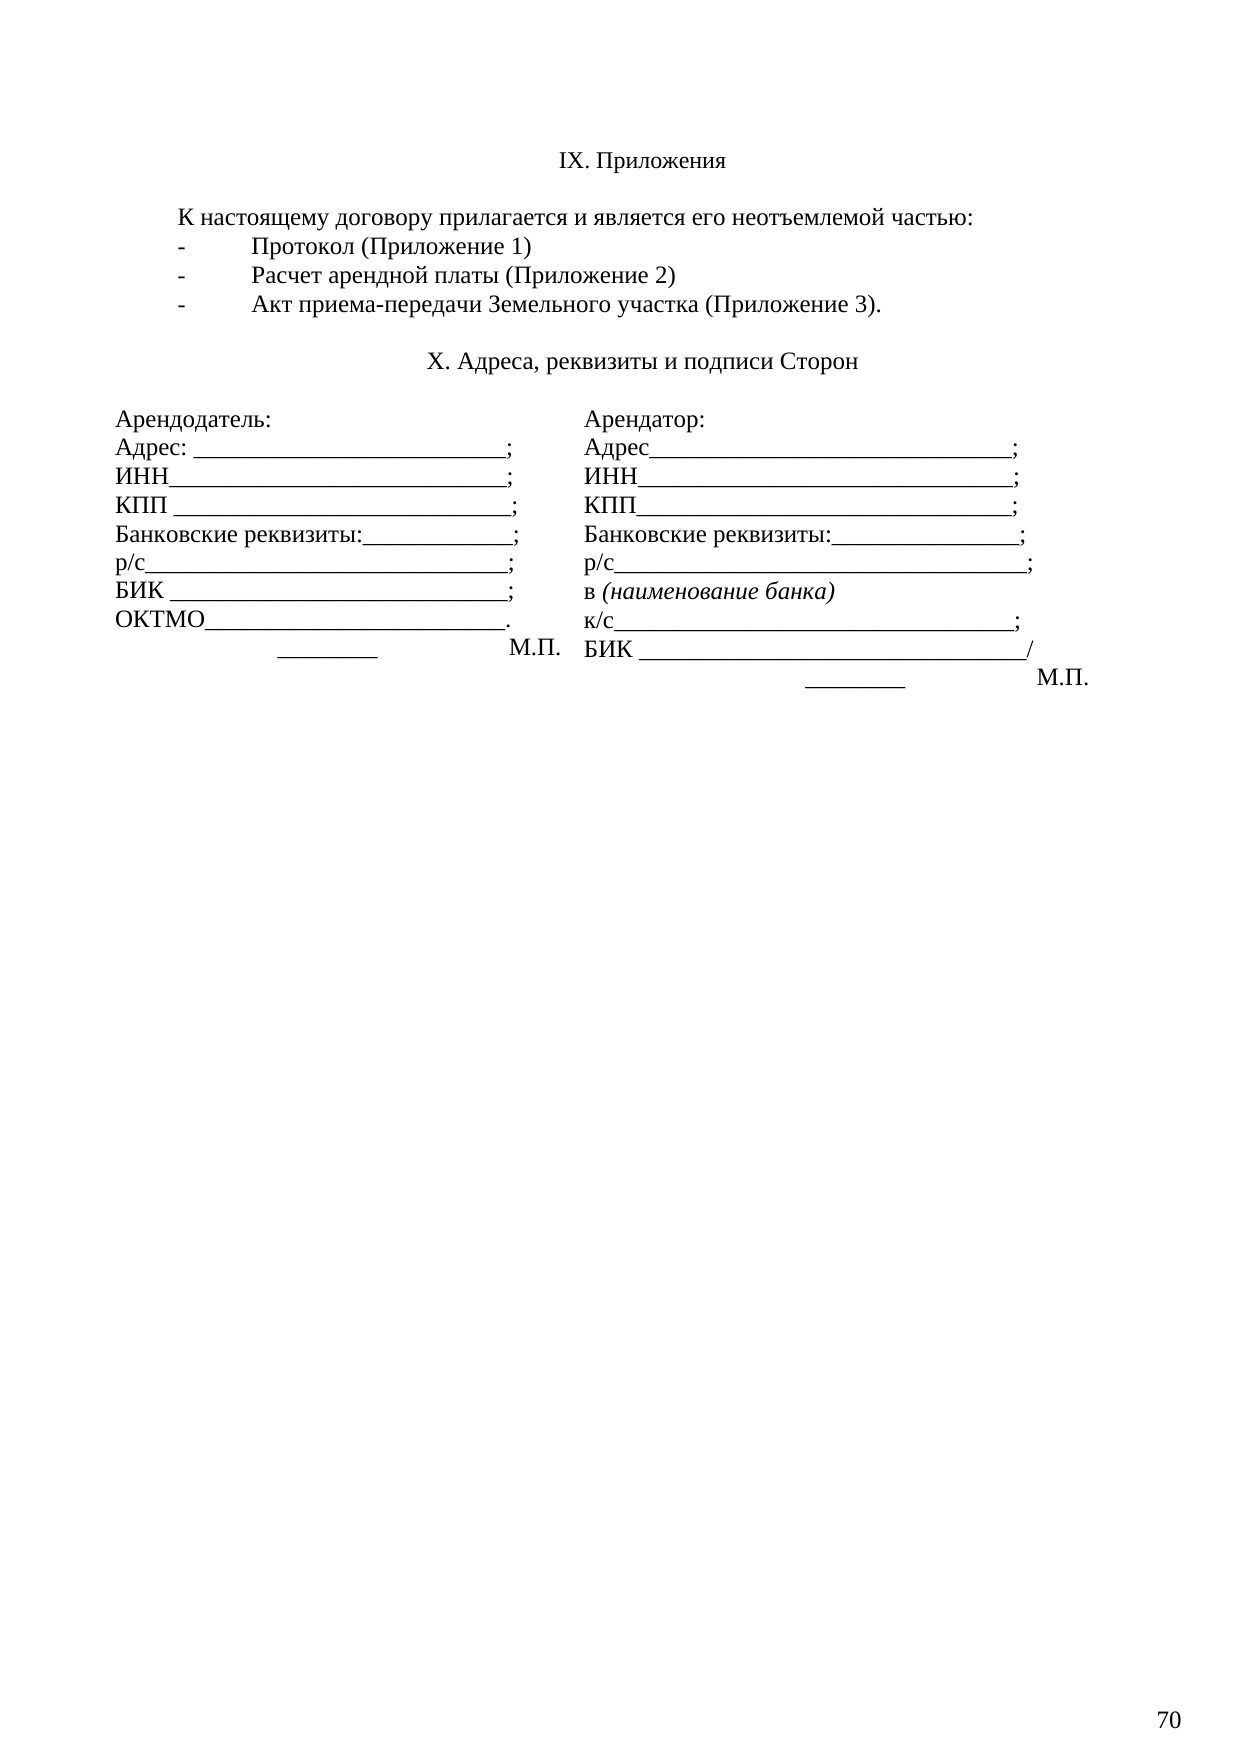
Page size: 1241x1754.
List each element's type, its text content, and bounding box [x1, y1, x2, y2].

table_header Арендодатель: Адрес: _________________________; ИНН___________________________; КПП ___________________________; Банковские реквизиты:____________; р/с_____________________________; БИК ___________________________; ОКТМО________________________. ________ М.П. [104, 404, 572, 691]
text IX. Приложения [103, 146, 1181, 174]
table_header Арендатор: Адрес_____________________________; ИНН______________________________; КПП______________________________; Банковские реквизиты:_______________; р/с_________________________________; в (наименование банка) к/с________________________________; БИК _______________________________/ ________ М.П. [573, 404, 1100, 691]
text К настоящему договору прилагается и является его неотъемлемой частью: [103, 202, 1181, 231]
text X. Адреса, реквизиты и подписи Сторон [103, 346, 1181, 375]
list Акт приема-передачи Земельного участка (Приложение 3). [103, 289, 1181, 317]
list Протокол (Приложение 1) [103, 231, 1181, 260]
list Расчет арендной платы (Приложение 2) [103, 260, 1181, 289]
